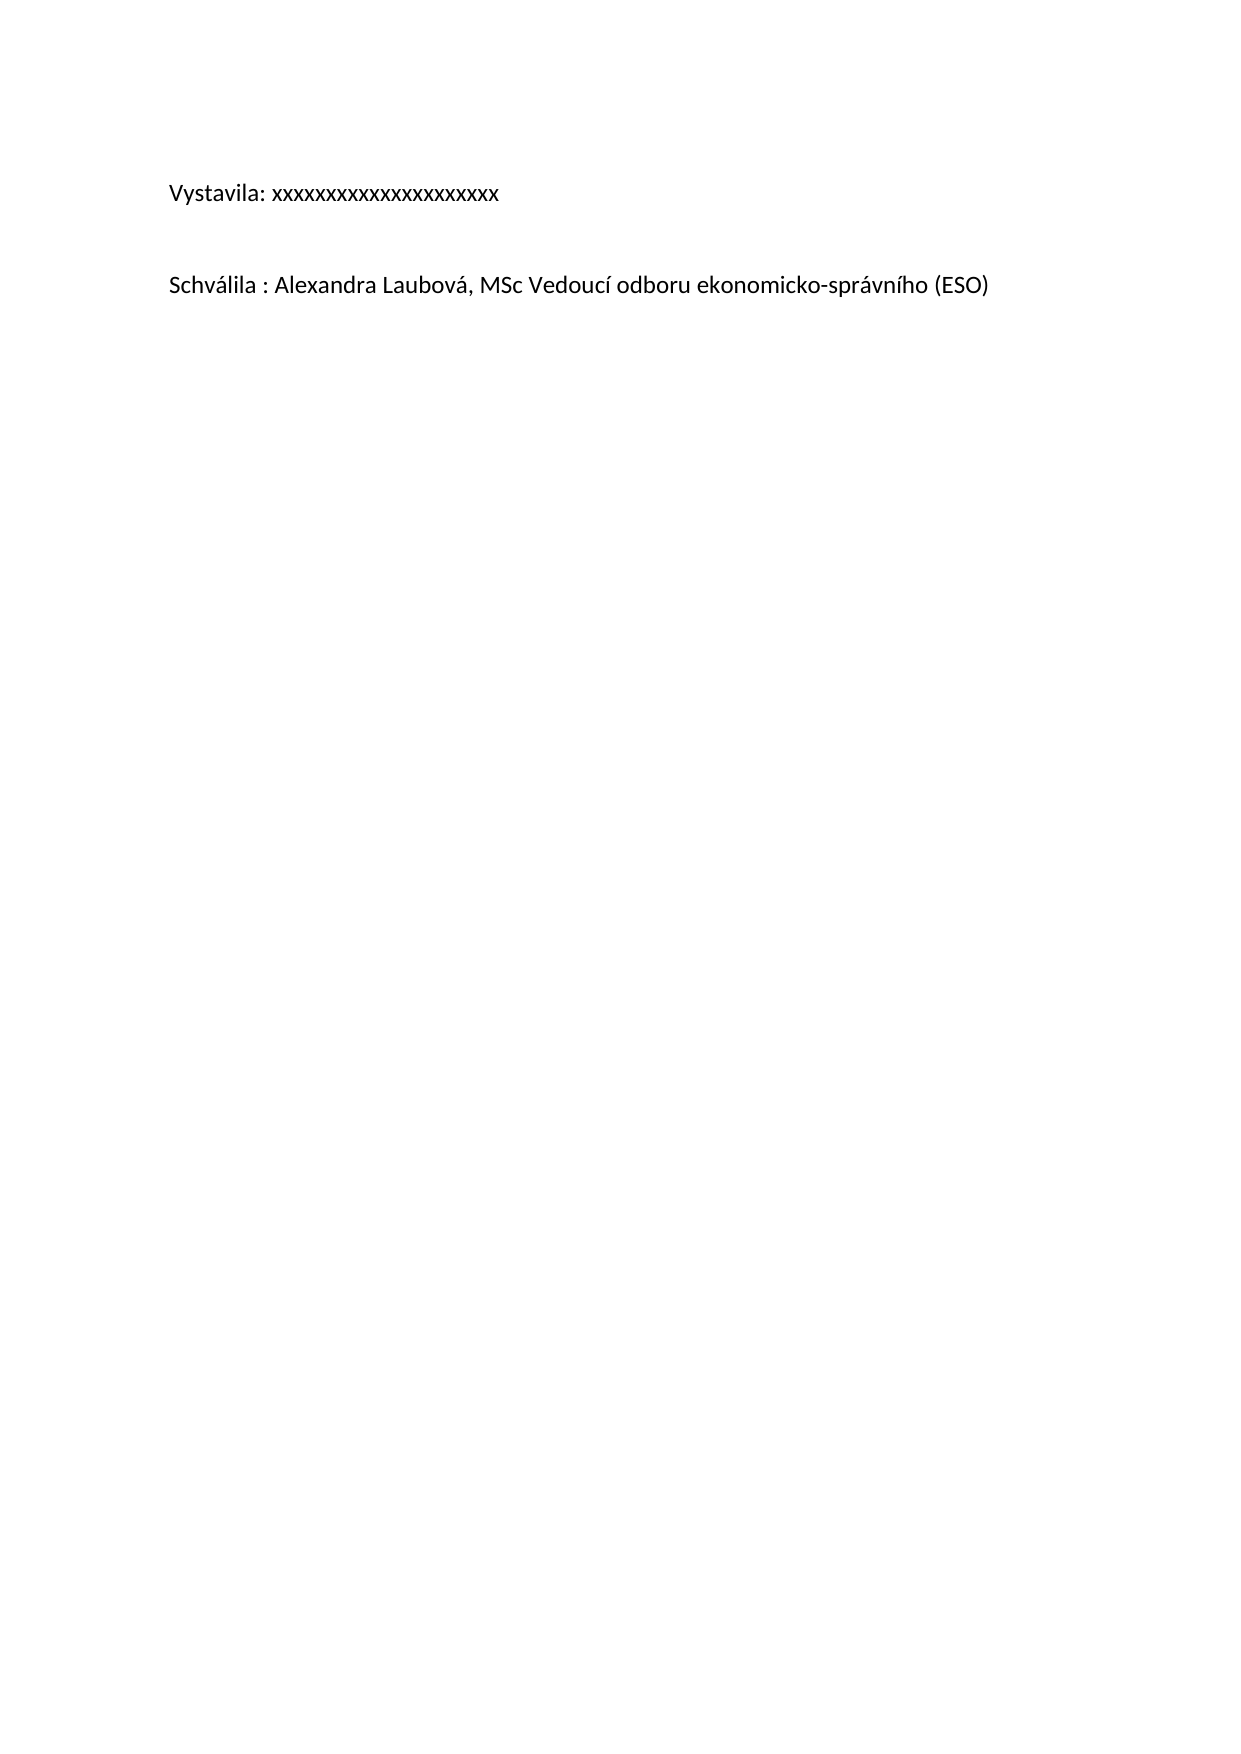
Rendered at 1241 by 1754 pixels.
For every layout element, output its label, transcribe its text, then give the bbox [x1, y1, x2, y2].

text Vystavila: xxxxxxxxxxxxxxxxxxxxx [169, 177, 1125, 208]
text Schválila : Alexandra Laubová, MSc Vedoucí odboru ekonomicko-správního (ESO) [169, 269, 1125, 299]
